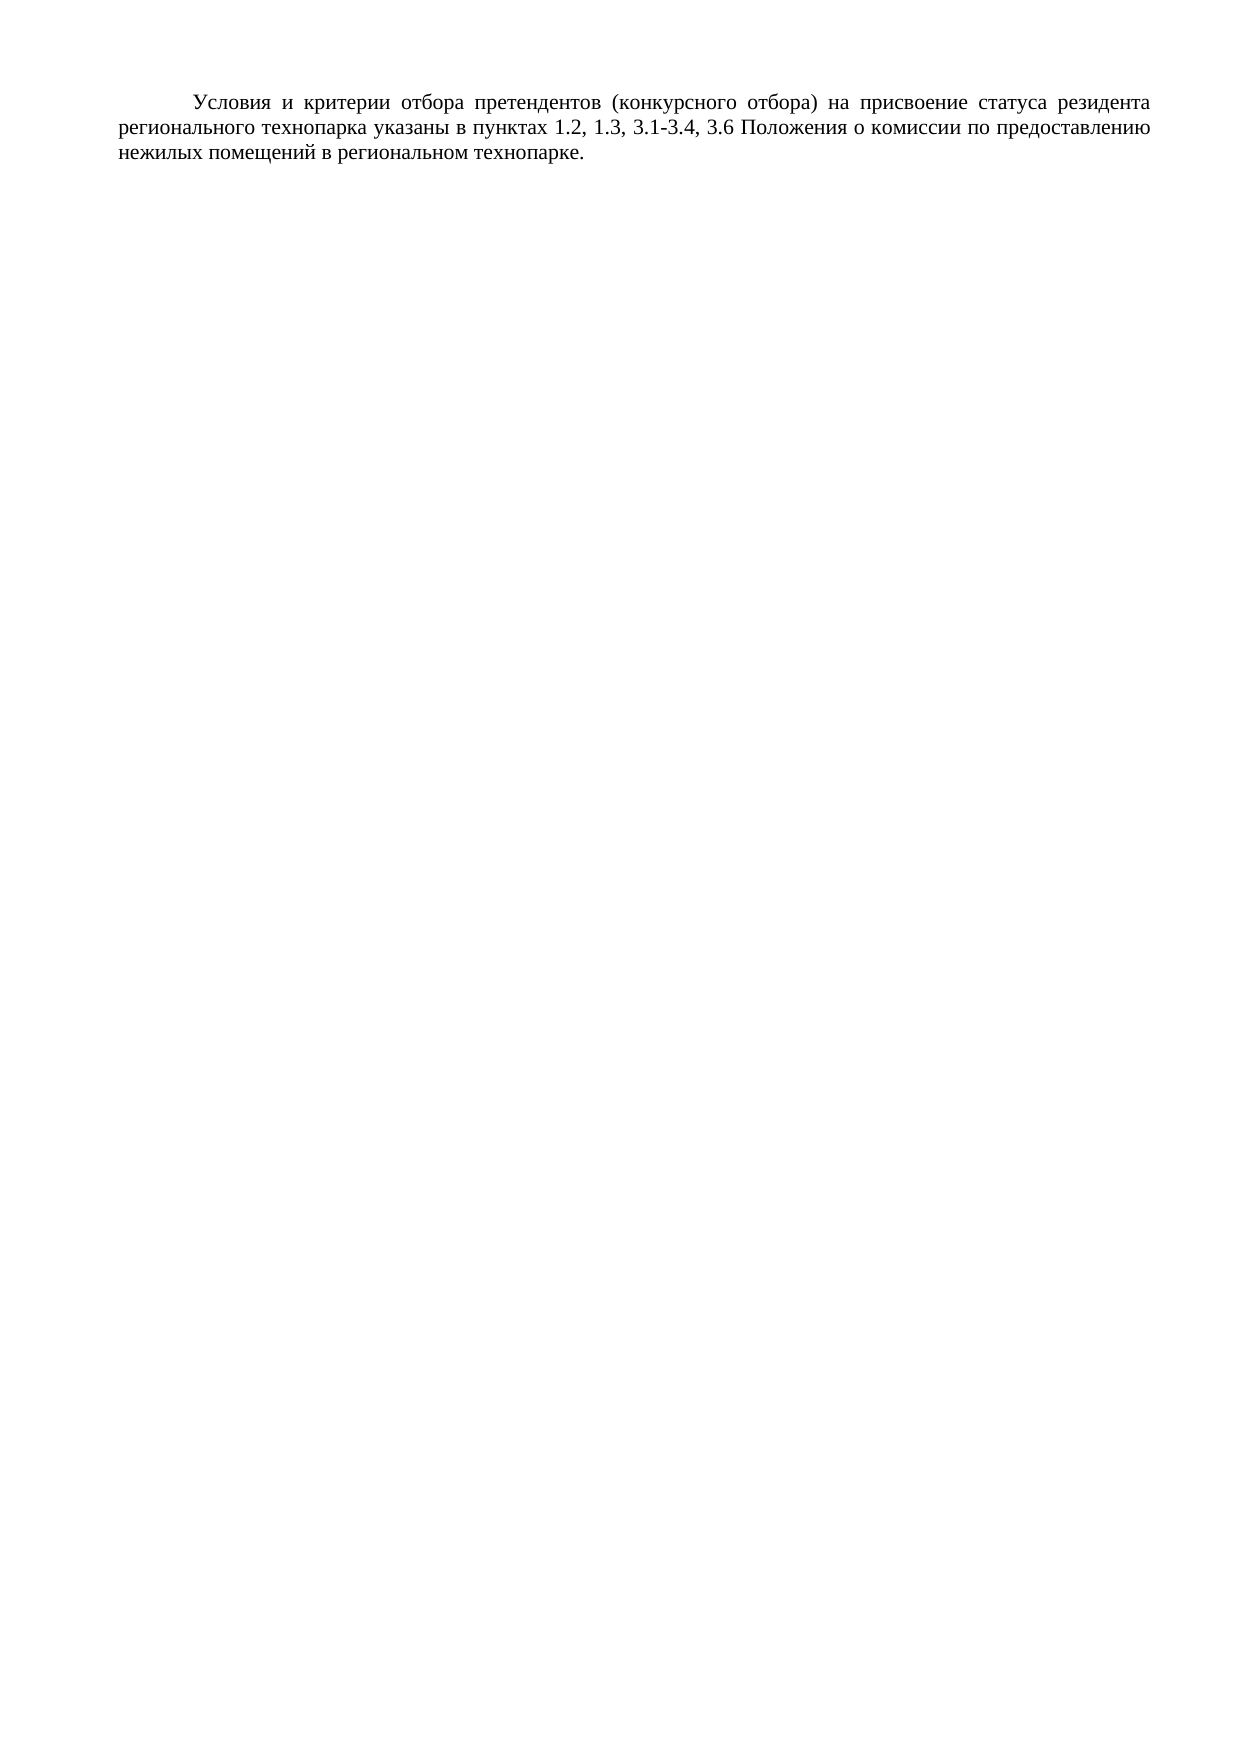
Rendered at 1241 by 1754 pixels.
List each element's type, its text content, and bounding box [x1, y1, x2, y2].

text Условия и критерии отбора претендентов (конкурсного отбора) на присвоение статуса резидента регионального технопарка указаны в пунктах 1.2, 1.3, 3.1-3.4, 3.6 Положения о комиссии по предоставлению нежилых помещений в региональном технопарке. [118, 89, 1152, 164]
